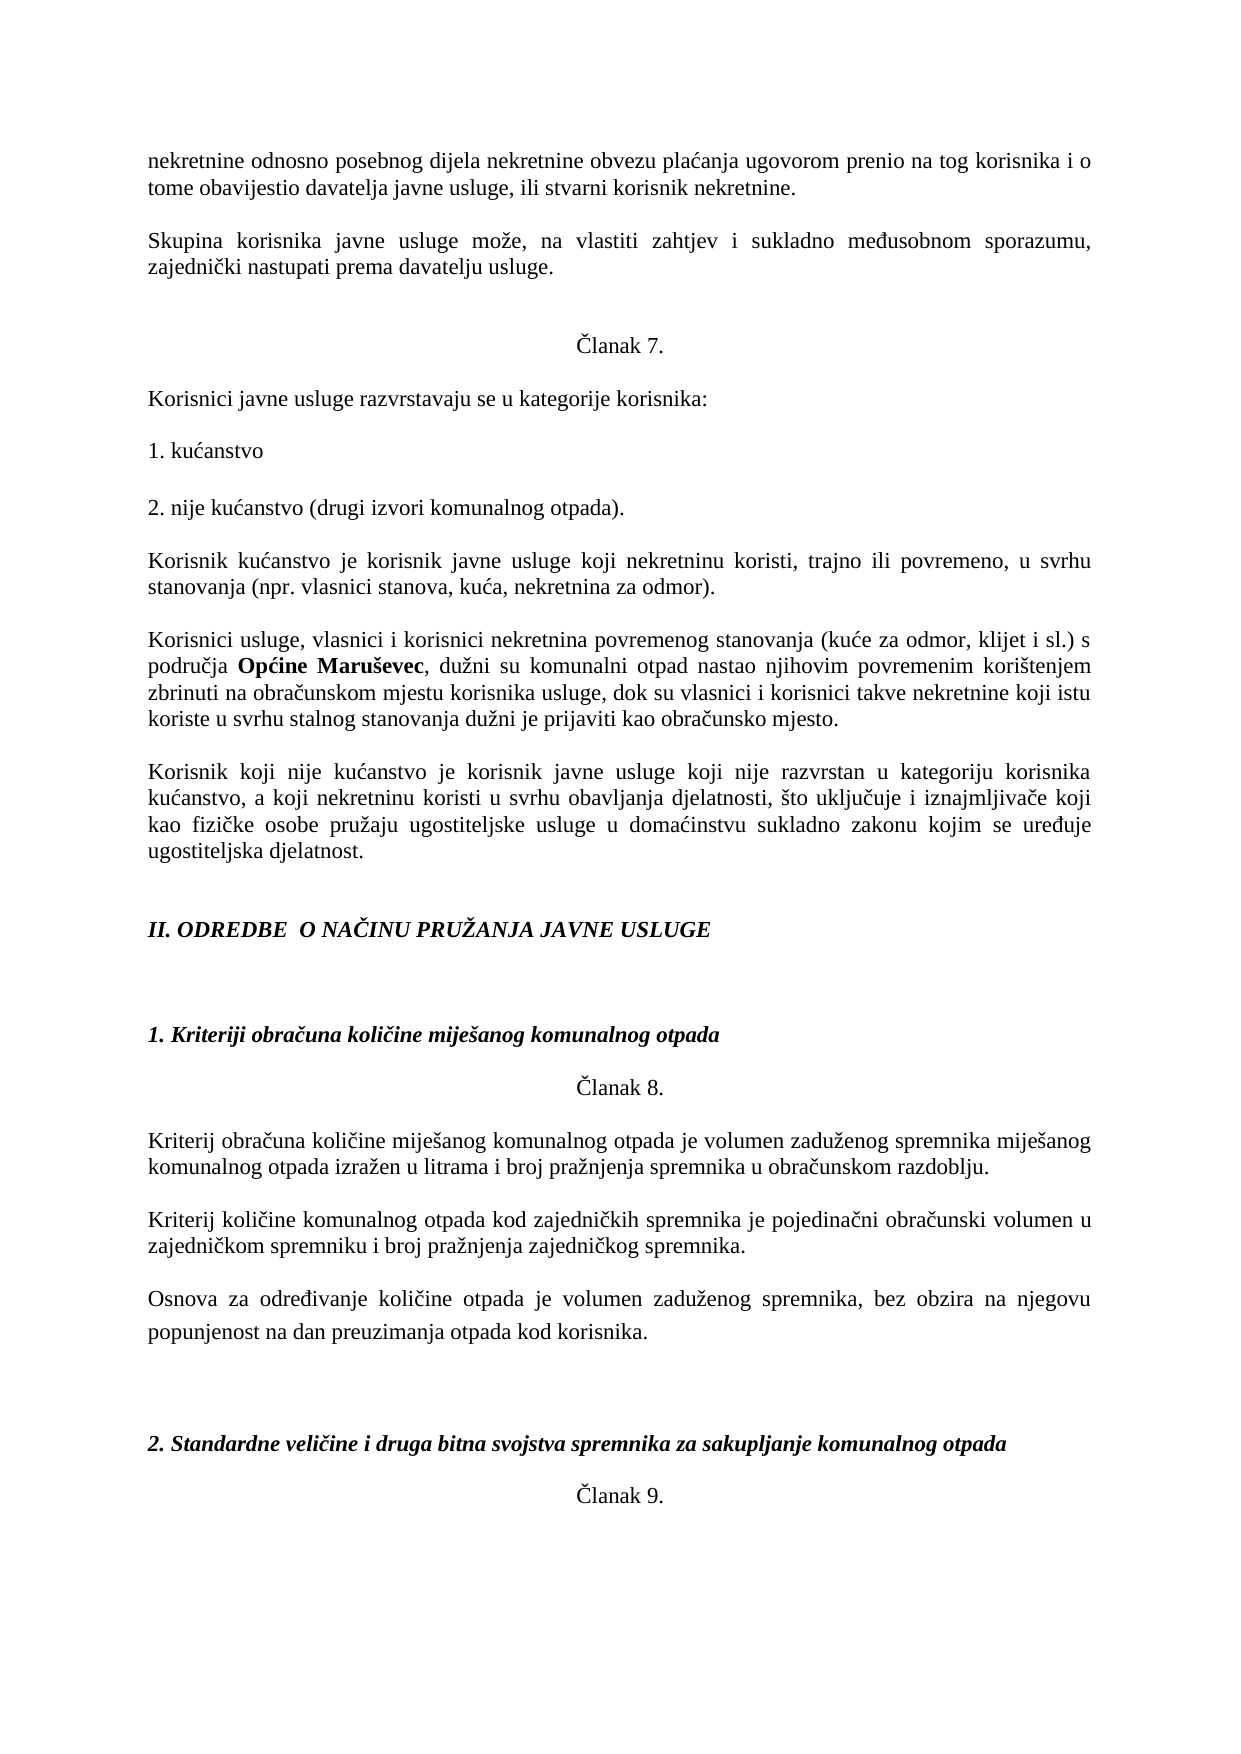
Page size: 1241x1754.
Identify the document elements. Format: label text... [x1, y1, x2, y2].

text Korisnici usluge, vlasnici i korisnici nekretnina povremenog stanovanja (kuće za odmor, klijet i sl.) s područja Općine Maruševec, dužni su komunalni otpad nastao njihovim povremenim korištenjem zbrinuti na obračunskom mjestu korisnika usluge, dok su vlasnici i korisnici takve nekretnine koji istu koriste u svrhu stalnog stanovanja dužni je prijaviti kao obračunsko mjesto. [148, 626, 1093, 732]
text 1. Kriteriji obračuna količine miješanog komunalnog otpada [148, 1021, 1093, 1048]
text Članak 8. [148, 1074, 1093, 1101]
text II. ODREDBE O NAČINU PRUŽANJA JAVNE USLUGE [148, 916, 1093, 942]
text 1. kućanstvo [148, 437, 1093, 464]
text 2. Standardne veličine i druga bitna svojstva spremnika za sakupljanje komunalnog otpada [148, 1430, 1093, 1456]
text Skupina korisnika javne usluge može, na vlastiti zahtjev i sukladno međusobnom sporazumu, zajednički nastupati prema davatelju usluge. [148, 227, 1093, 279]
text Kriterij obračuna količine miješanog komunalnog otpada je volumen zaduženog spremnika miješanog komunalnog otpada izražen u litrama i broj pražnjenja spremnika u obračunskom razdoblju. [148, 1127, 1093, 1179]
text Članak 7. [148, 332, 1093, 358]
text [148, 148, 1093, 200]
text 2. nije kućanstvo (drugi izvori komunalnog otpada). [148, 494, 1093, 521]
text Osnova za određivanje količine otpada je volumen zaduženog spremnika, bez obzira na njegovu popunjenost na dan preuzimanja otpada kod korisnika. [148, 1285, 1093, 1344]
text Kriterij količine komunalnog otpada kod zajedničkih spremnika je pojedinačni obračunski volumen u zajedničkom spremniku i broj pražnjenja zajedničkog spremnika. [148, 1206, 1093, 1259]
text Korisnik kućanstvo je korisnik javne usluge koji nekretninu koristi, trajno ili povremeno, u svrhu stanovanja (npr. vlasnici stanova, kuća, nekretnina za odmor). [148, 547, 1093, 600]
text Korisnici javne usluge razvrstavaju se u kategorije korisnika: [148, 385, 1093, 411]
text Korisnik koji nije kućanstvo je korisnik javne usluge koji nije razvrstan u kategoriju korisnika kućanstvo, a koji nekretninu koristi u svrhu obavljanja djelatnosti, što uključuje i iznajmljivače koji kao fizičke osobe pružaju ugostiteljske usluge u domaćinstvu sukladno zakonu kojim se uređuje ugostiteljska djelatnost. [148, 758, 1093, 863]
text Članak 9. [148, 1483, 1093, 1509]
